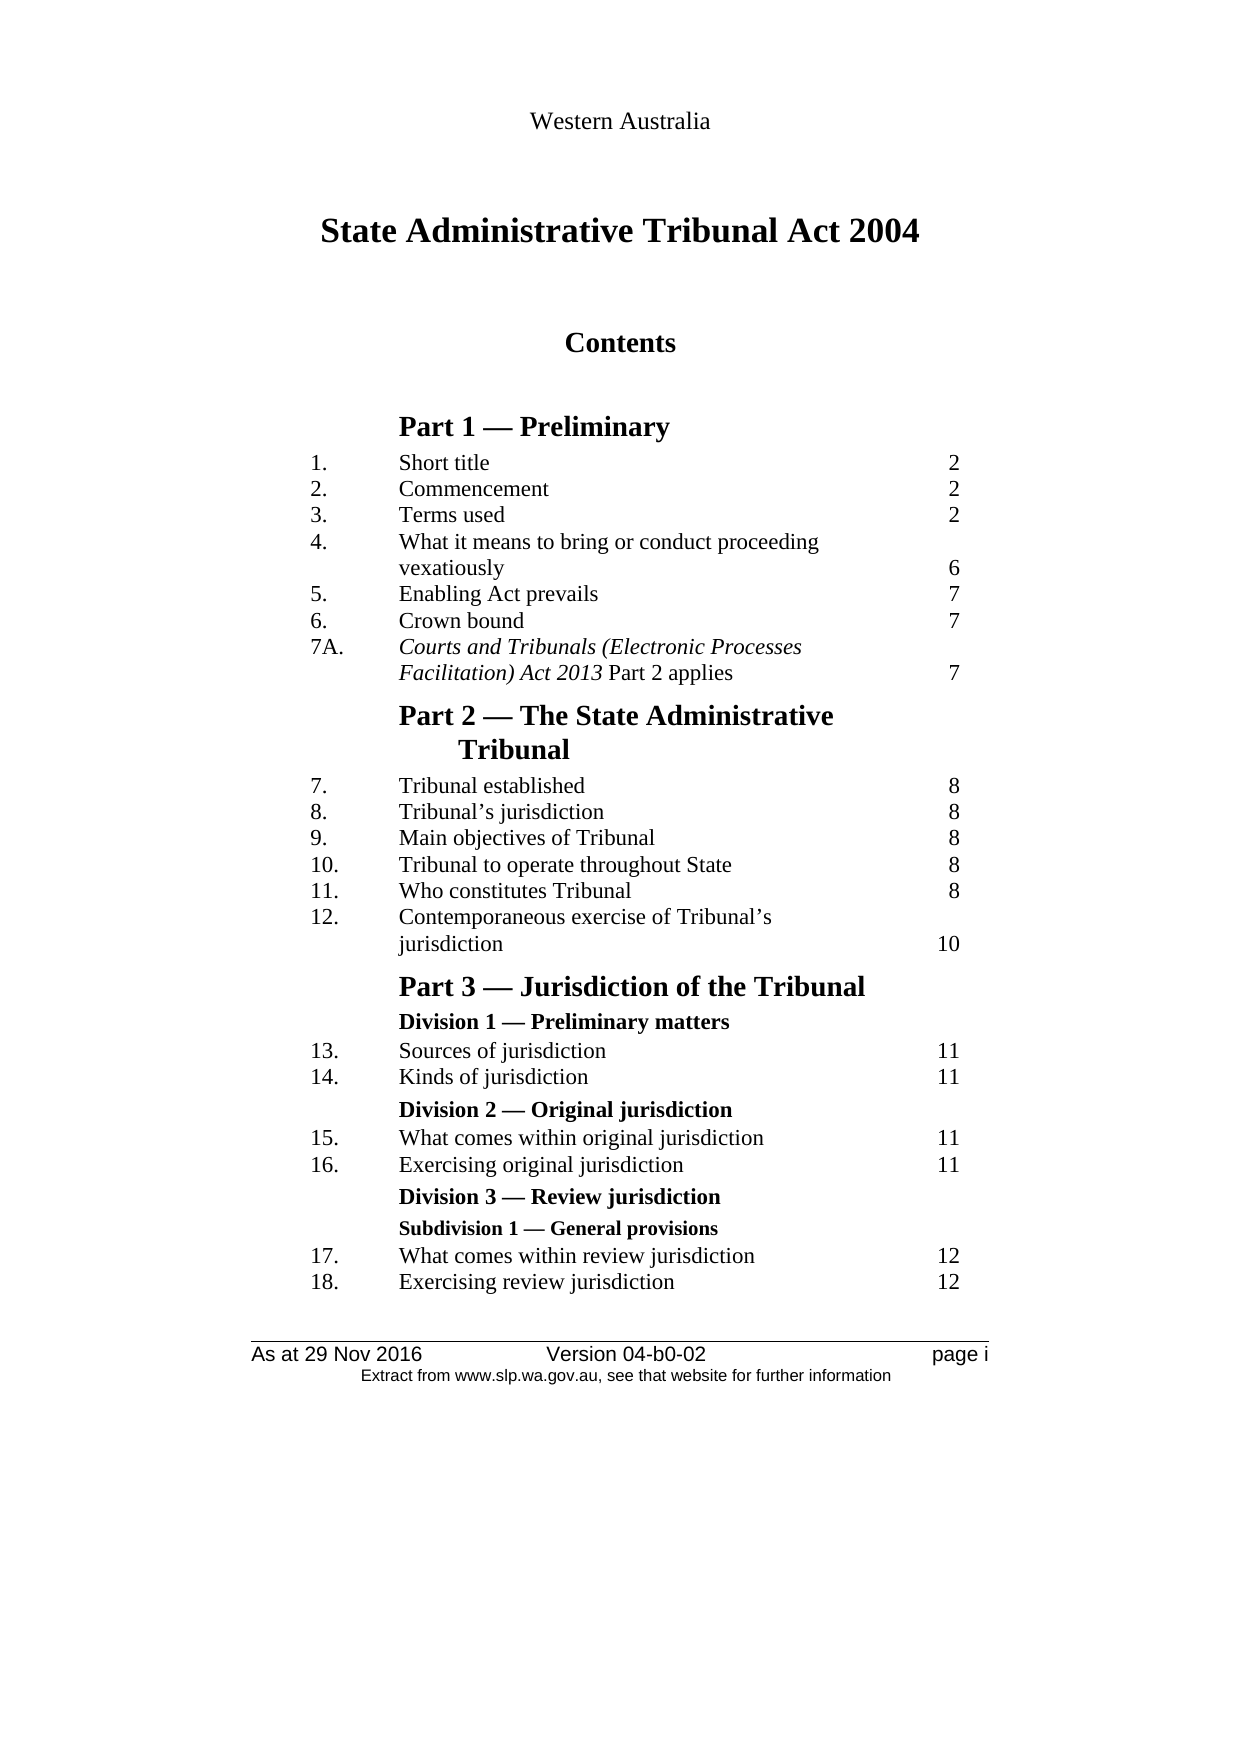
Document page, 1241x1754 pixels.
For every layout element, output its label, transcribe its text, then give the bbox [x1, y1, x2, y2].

text 18. Exercising review jurisdiction 12 [310, 1268, 871, 1295]
text Subdivision 1 — General provisions [399, 1216, 871, 1240]
text 5. Enabling Act prevails 7 [310, 580, 871, 607]
text State Administrative Tribunal Act 2004 [251, 209, 989, 250]
text 12. Contemporaneous exercise of Tribunal’s jurisdiction 10 [310, 903, 871, 956]
text Contents [491, 325, 749, 359]
text 3. Terms used 2 [310, 501, 871, 528]
text 14. Kinds of jurisdiction 11 [310, 1063, 871, 1089]
text 6. Crown bound 7 [310, 607, 871, 633]
text Division 1 — Preliminary matters [399, 1008, 871, 1035]
text Part 1 — Preliminary [399, 409, 871, 442]
text 10. Tribunal to operate throughout State 8 [310, 851, 871, 877]
text 7A. Courts and Tribunals (Electronic Processes Facilitation) Act 2013 Part 2 applies 7 [310, 633, 871, 686]
text 11. Who constitutes Tribunal 8 [310, 877, 871, 903]
text 15. What comes within original jurisdiction 11 [310, 1124, 871, 1151]
text 17. What comes within review jurisdiction 12 [310, 1242, 871, 1268]
text 7. Tribunal established 8 [310, 772, 871, 798]
text 2. Commencement 2 [310, 475, 871, 501]
text 8. Tribunal’s jurisdiction 8 [310, 798, 871, 824]
text Part 2 — The State Administrative Tribunal [399, 698, 871, 765]
text 13. Sources of jurisdiction 11 [310, 1037, 871, 1063]
text 9. Main objectives of Tribunal 8 [310, 824, 871, 851]
text Western Australia [251, 106, 989, 134]
text 4. What it means to bring or conduct proceeding vexatiously 6 [310, 528, 871, 580]
text Division 3 — Review jurisdiction [399, 1183, 871, 1209]
text 16. Exercising original jurisdiction 11 [310, 1151, 871, 1177]
text Part 3 — Jurisdiction of the Tribunal [399, 969, 871, 1002]
text 1. Short title 2 [310, 449, 871, 475]
text Division 2 — Original jurisdiction [399, 1096, 871, 1122]
